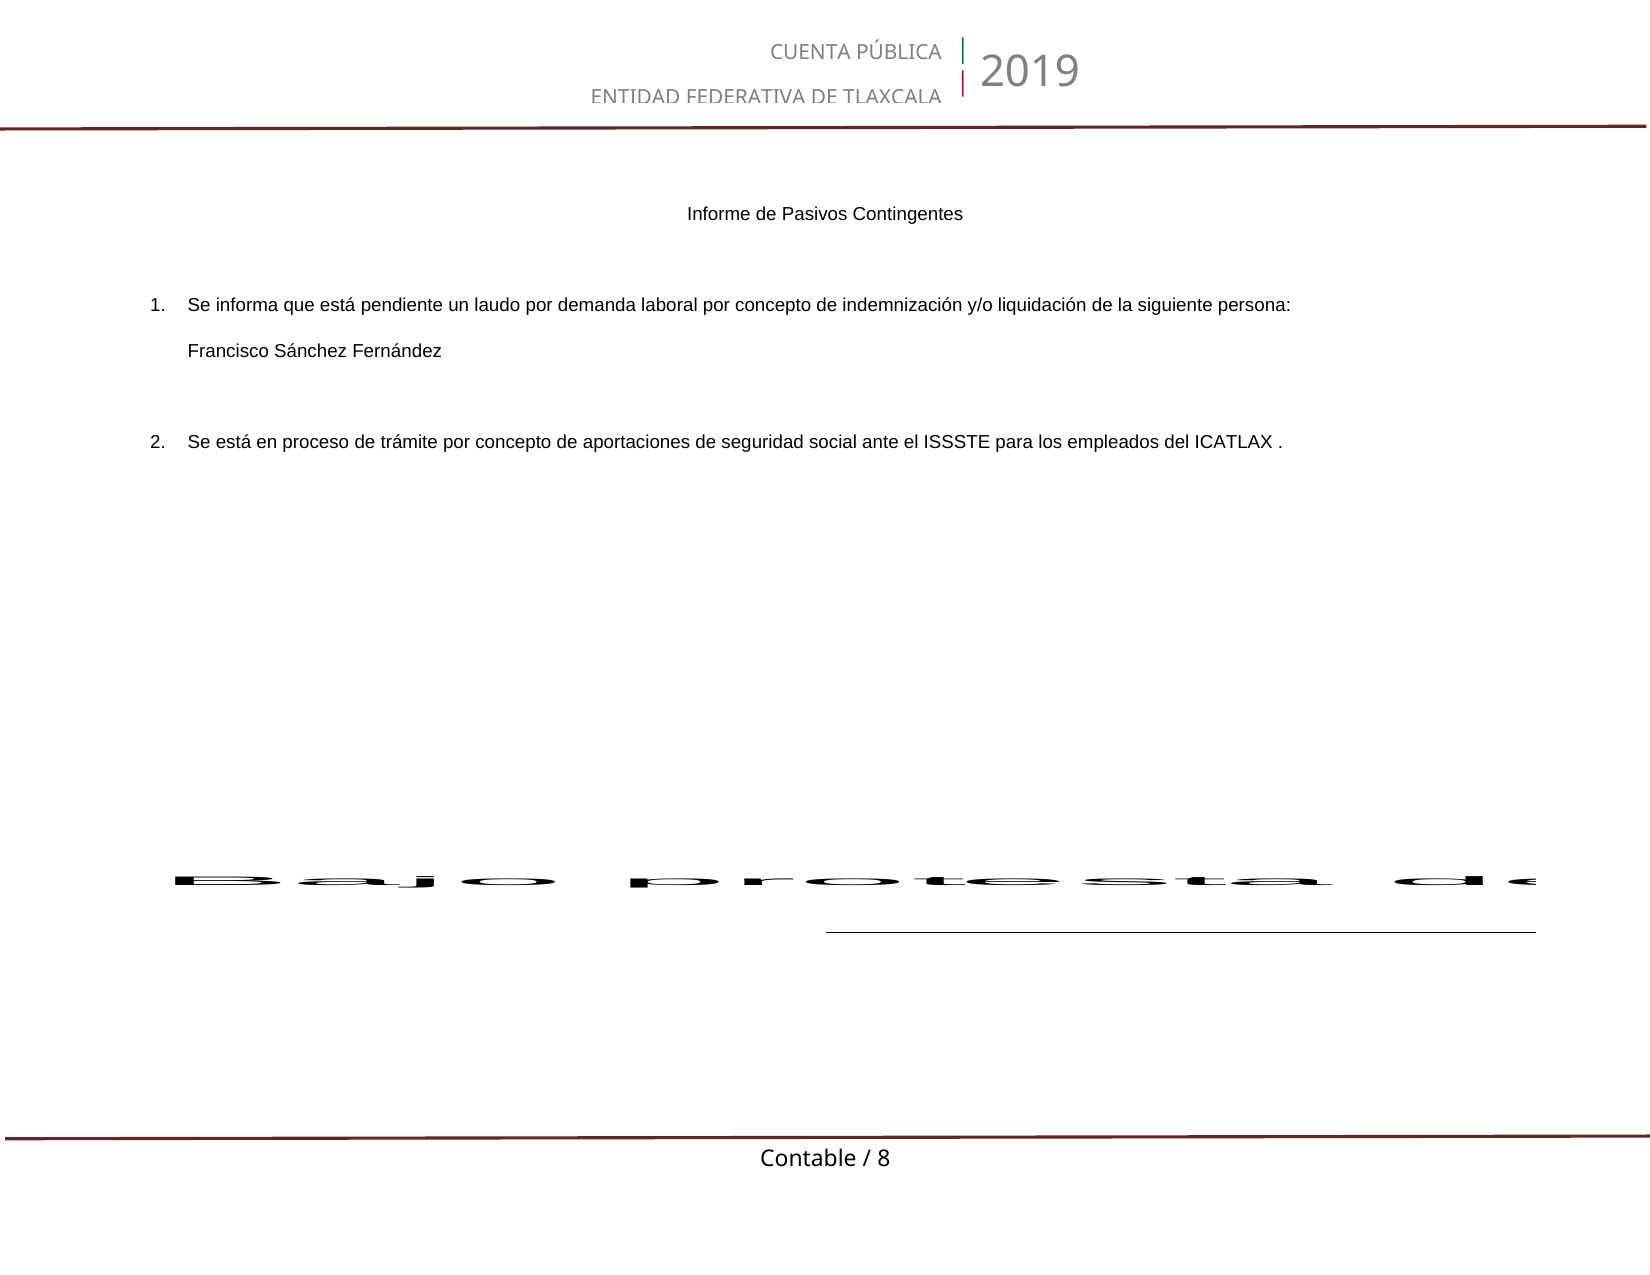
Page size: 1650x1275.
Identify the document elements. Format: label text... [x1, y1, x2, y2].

text Informe de Pasivos Contingentes [112, 203, 1537, 224]
list Se informa que está pendiente un laudo por demanda laboral por concepto de indemnización y/o liquidación de la siguiente persona: [150, 294, 1537, 316]
text Francisco Sánchez Fernández [187, 340, 1537, 361]
list Se está en proceso de trámite por concepto de aportaciones de seguridad social ante el ISSSTE para los empleados del ICATLAX . [150, 431, 1537, 453]
picture [956, 28, 974, 100]
